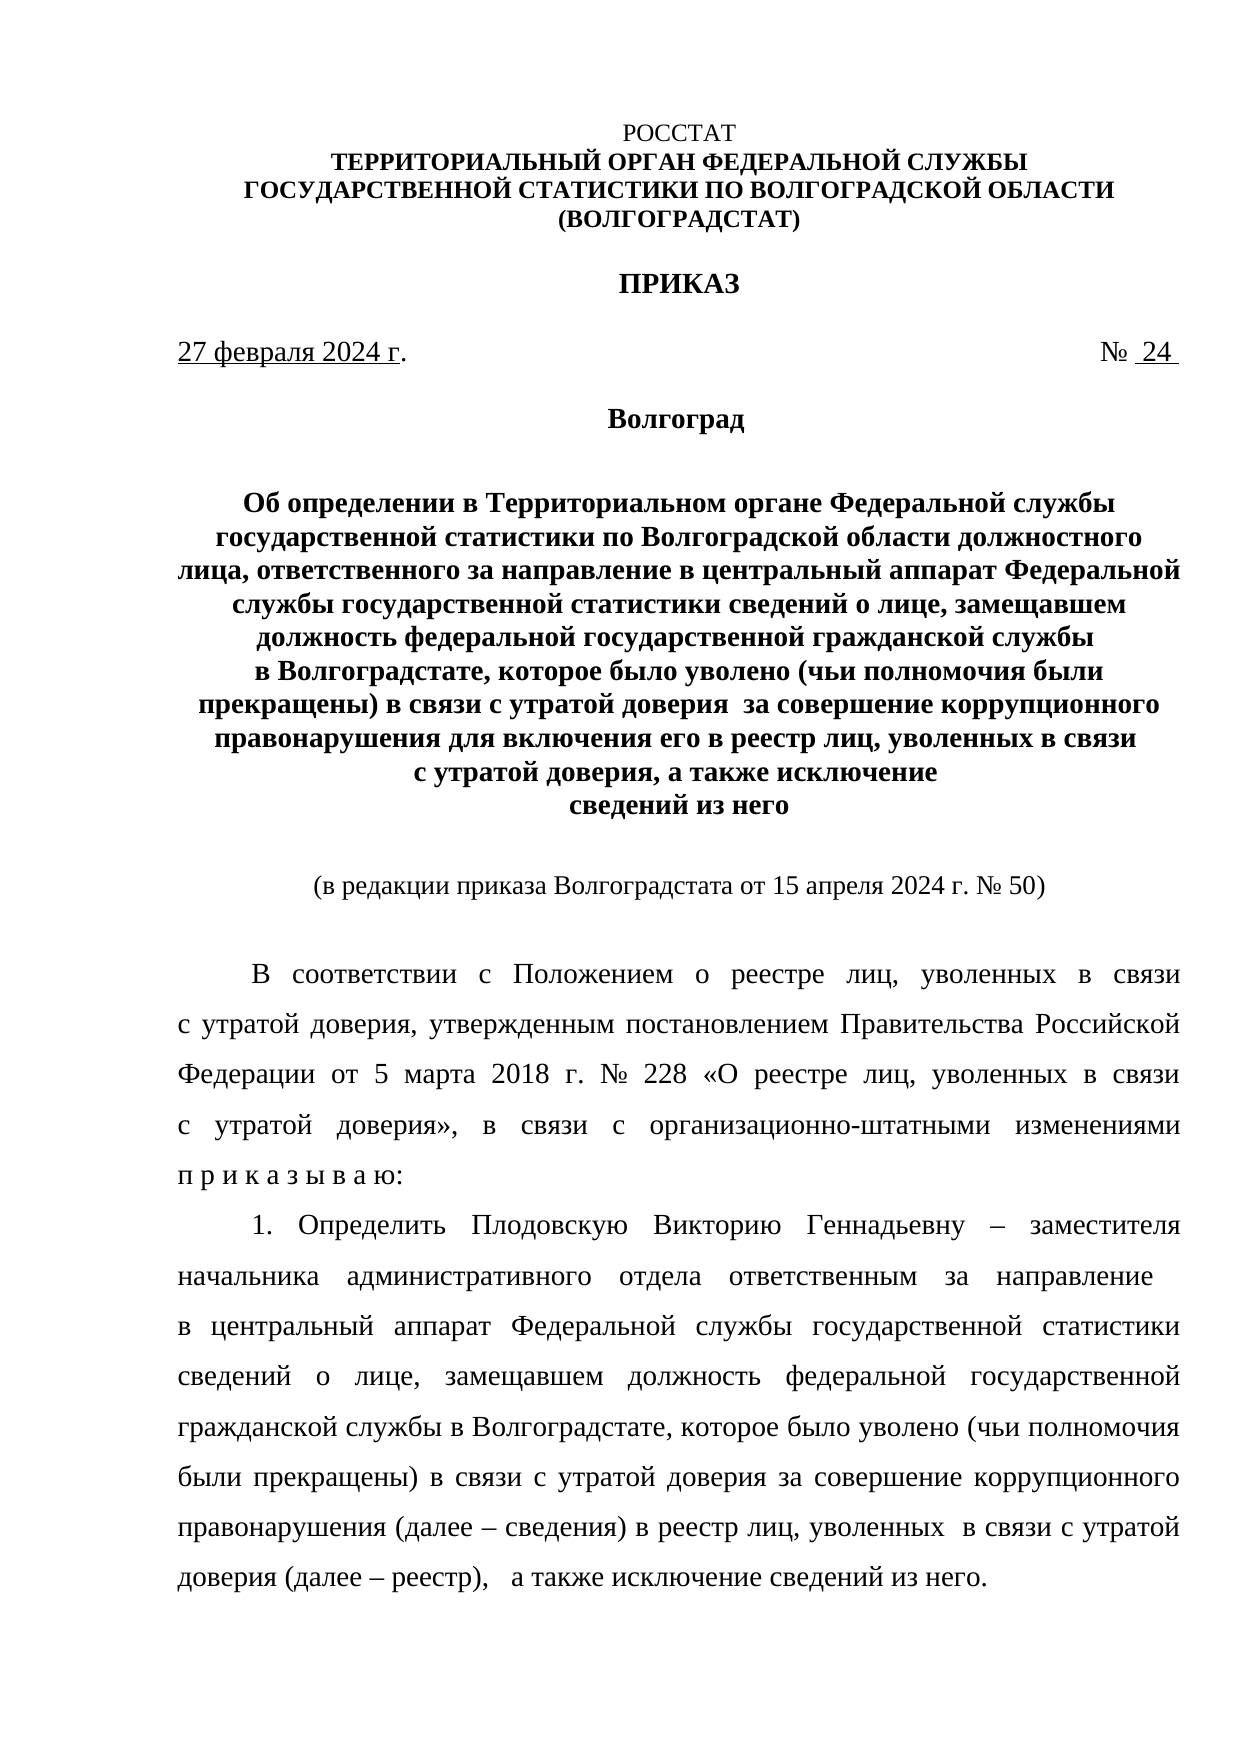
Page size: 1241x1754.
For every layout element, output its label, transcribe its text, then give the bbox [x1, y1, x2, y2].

text РОССТАТ [177, 118, 1181, 147]
text Волгоград [177, 401, 1181, 434]
text В соответствии с Положением о реестре лиц, уволенных в связи с утратой доверия, утвержденным постановлением Правительства Российской Федерации от 5 марта 2018 г. № 228 «О реестре лиц, уволенных в связи с утратой доверия», в связи с организационно-штатными изменениями п р и к а з ы в а ю: [177, 956, 1181, 1191]
text (ВОЛГОГРАДСТАТ) [177, 204, 1181, 233]
text Об определении в Территориальном органе Федеральной службы государственной статистики по Волгоградской области должностного лица, ответственного за направление в центральный аппарат Федеральной службы государственной статистики сведений о лице, замещавшем должность федеральной государственной гражданской службы в Волгоградстате, которое было уволено (чьи полномочия были прекращены) в связи с утратой доверия за совершение коррупционного правонарушения для включения его в реестр лиц, уволенных в связи с утратой доверия, а также исключение сведений из него [177, 485, 1181, 821]
text ПРИКАЗ [177, 267, 1181, 300]
text (в редакции приказа Волгоградстата от 15 апреля 2024 г. № 50) [177, 869, 1181, 900]
text 27 февраля 2024 г. № 24 [177, 334, 1181, 367]
text 1. Определить Плодовскую Викторию Геннадьевну – заместителя начальника административного отдела ответственным за направление в центральный аппарат Федеральной службы государственной статистики сведений о лице, замещавшем должность федеральной государственной гражданской службы в Волгоградстате, которое было уволено (чьи полномочия были прекращены) в связи с утратой доверия за совершение коррупционного правонарушения (далее – сведения) в реестр лиц, уволенных в связи с утратой доверия (далее – реестр), а также исключение сведений из него. [177, 1207, 1181, 1593]
text ГОСУДАРСТВЕННОЙ СТАТИСТИКИ ПО ВОЛГОГРАДСКОЙ ОБЛАСТИ [177, 176, 1181, 204]
text ТЕРРИТОРИАЛЬНЫЙ ОРГАН ФЕДЕРАЛЬНОЙ СЛУЖБЫ [177, 147, 1181, 176]
